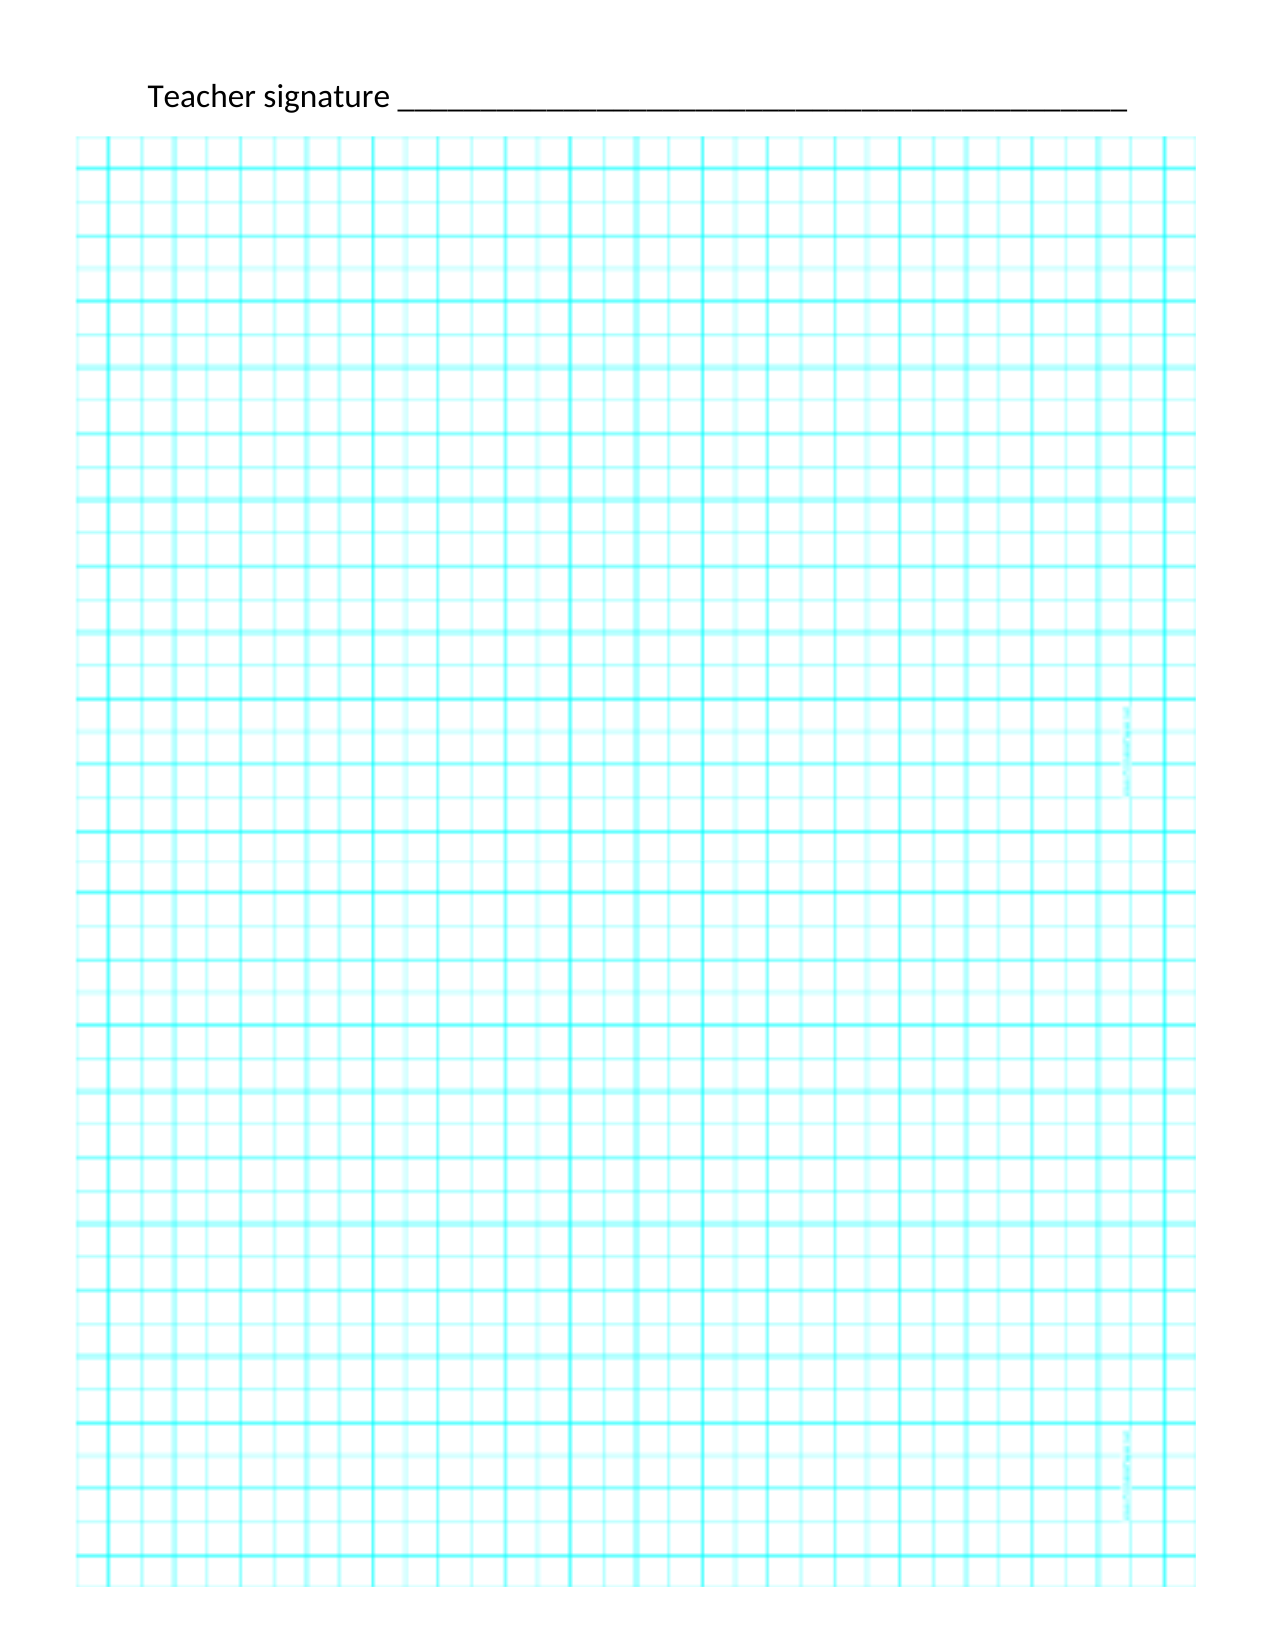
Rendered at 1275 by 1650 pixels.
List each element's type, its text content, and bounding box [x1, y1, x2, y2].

text Teacher signature ____________________________________________ [75, 75, 1200, 116]
picture [77, 137, 1195, 860]
picture [77, 861, 1195, 1586]
